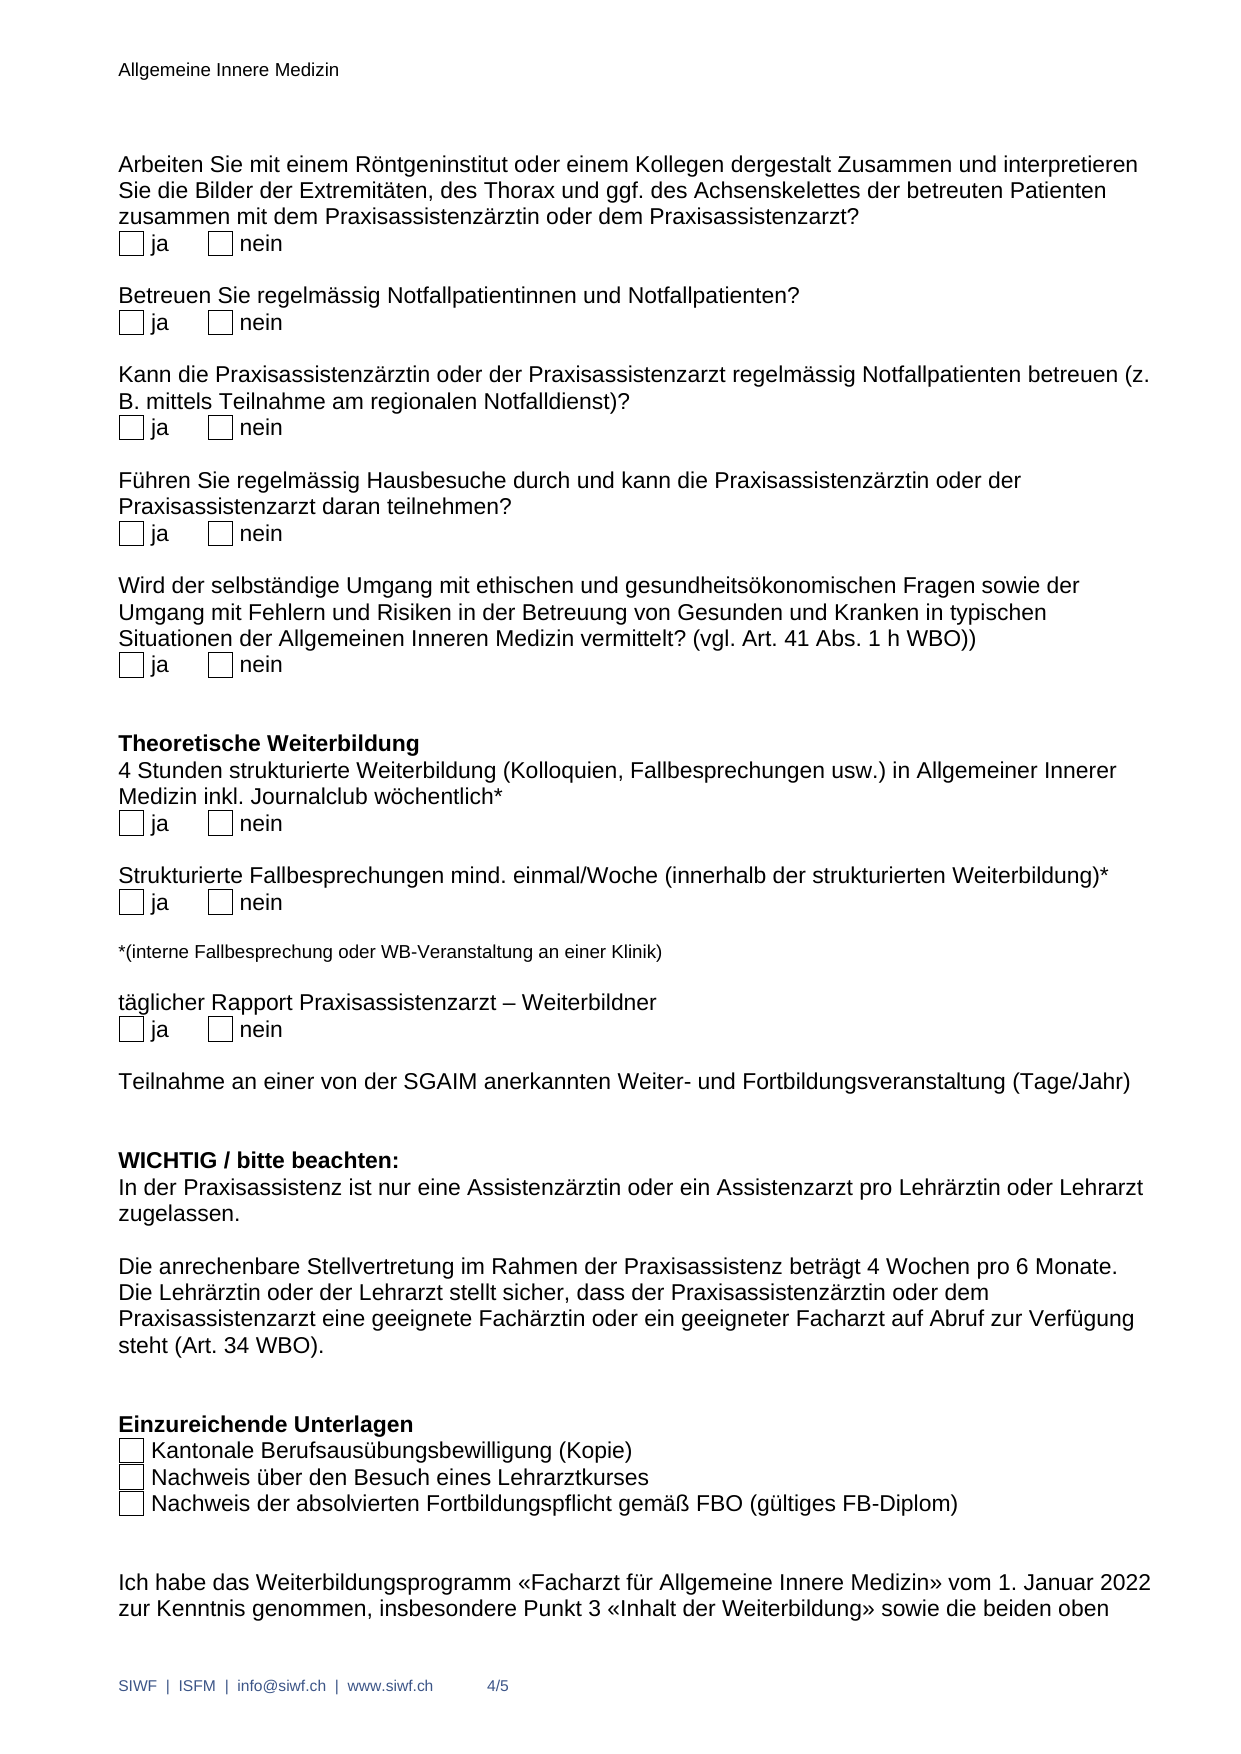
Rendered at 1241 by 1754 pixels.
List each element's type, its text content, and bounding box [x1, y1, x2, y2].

text Strukturierte Fallbesprechungen mind. einmal/Woche (innerhalb der strukturierten Weiterbildung)* [118, 862, 1152, 888]
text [118, 1569, 1152, 1622]
text Kantonale Berufsausübungsbewilligung (Kopie) [118, 1437, 1163, 1463]
text ja nein [209, 1017, 232, 1041]
text Arbeiten Sie mit einem Röntgeninstitut oder einem Kollegen dergestalt Zusammen und interpretieren Sie die Bilder der Extremitäten, des Thorax und ggf. des Achsenskelettes der betreuten Patienten zusammen mit dem Praxisassistenzärztin oder dem Praxisassistenzarzt? [118, 151, 1163, 230]
text Betreuen Sie regelmässig Notfallpatientinnen und Notfallpatienten? [118, 282, 1163, 309]
text ja nein [118, 230, 1163, 256]
text ja nein [233, 1016, 1163, 1042]
text Nachweis der absolvierten Fortbildungspflicht gemäß FBO (gültiges FB-Diplom) [118, 1490, 1163, 1516]
text WICHTIG / bitte beachten: [118, 1147, 1152, 1174]
text ja nein [118, 309, 1163, 335]
text 4 Stunden strukturierte Weiterbildung (Kolloquien, Fallbesprechungen usw.) in Allgemeiner Innerer Medizin inkl. Journalclub wöchentlich* [118, 757, 1152, 809]
text Einzureichende Unterlagen [118, 1411, 1163, 1437]
text ja nein [144, 1016, 208, 1042]
text ja nein [118, 414, 1163, 441]
text Die anrechenbare Stellvertretung im Rahmen der Praxisassistenz beträgt 4 Wochen pro 6 Monate. Die Lehrärztin oder der Lehrarzt stellt sicher, dass der Praxisassistenzärztin oder dem Praxisassistenzarzt eine geeignete Fachärztin oder ein geeigneter Facharzt auf Abruf zur Verfügung steht (Art. 34 WBO). [118, 1253, 1152, 1358]
text täglicher Rapport Praxisassistenzarzt – Weiterbildner [118, 989, 1163, 1016]
text ja nein [118, 651, 1163, 678]
text ja nein [118, 519, 1163, 546]
text In der Praxisassistenz ist nur eine Assistenzärztin oder ein Assistenzarzt pro Lehrärztin oder Lehrarzt zugelassen. [118, 1174, 1152, 1226]
text Nachweis über den Besuch eines Lehrarztkurses [118, 1463, 1163, 1490]
text Theoretische Weiterbildung [118, 730, 1163, 757]
text Teilnahme an einer von der SGAIM anerkannten Weiter- und Fortbildungsveranstaltung (Tage/Jahr) [118, 1068, 1152, 1094]
text ja nein [118, 809, 1163, 836]
text ja nein [118, 888, 1163, 915]
text *(interne Fallbesprechung oder WB-Veranstaltung an einer Klinik) [118, 941, 1163, 963]
text ja nein [120, 1017, 143, 1041]
text Kann die Praxisassistenzärztin oder der Praxisassistenzarzt regelmässig Notfallpatienten betreuen (z. B. mittels Teilnahme am regionalen Notfalldienst)? [118, 361, 1163, 414]
text Wird der selbständige Umgang mit ethischen und gesundheitsökonomischen Fragen sowie der Umgang mit Fehlern und Risiken in der Betreuung von Gesunden und Kranken in typischen Situationen der Allgemeinen Inneren Medizin vermittelt? (vgl. Art. 41 Abs. 1 h WBO)) [118, 572, 1163, 651]
text Führen Sie regelmässig Hausbesuche durch und kann die Praxisassistenzärztin oder der Praxisassistenzarzt daran teilnehmen? [118, 467, 1152, 519]
